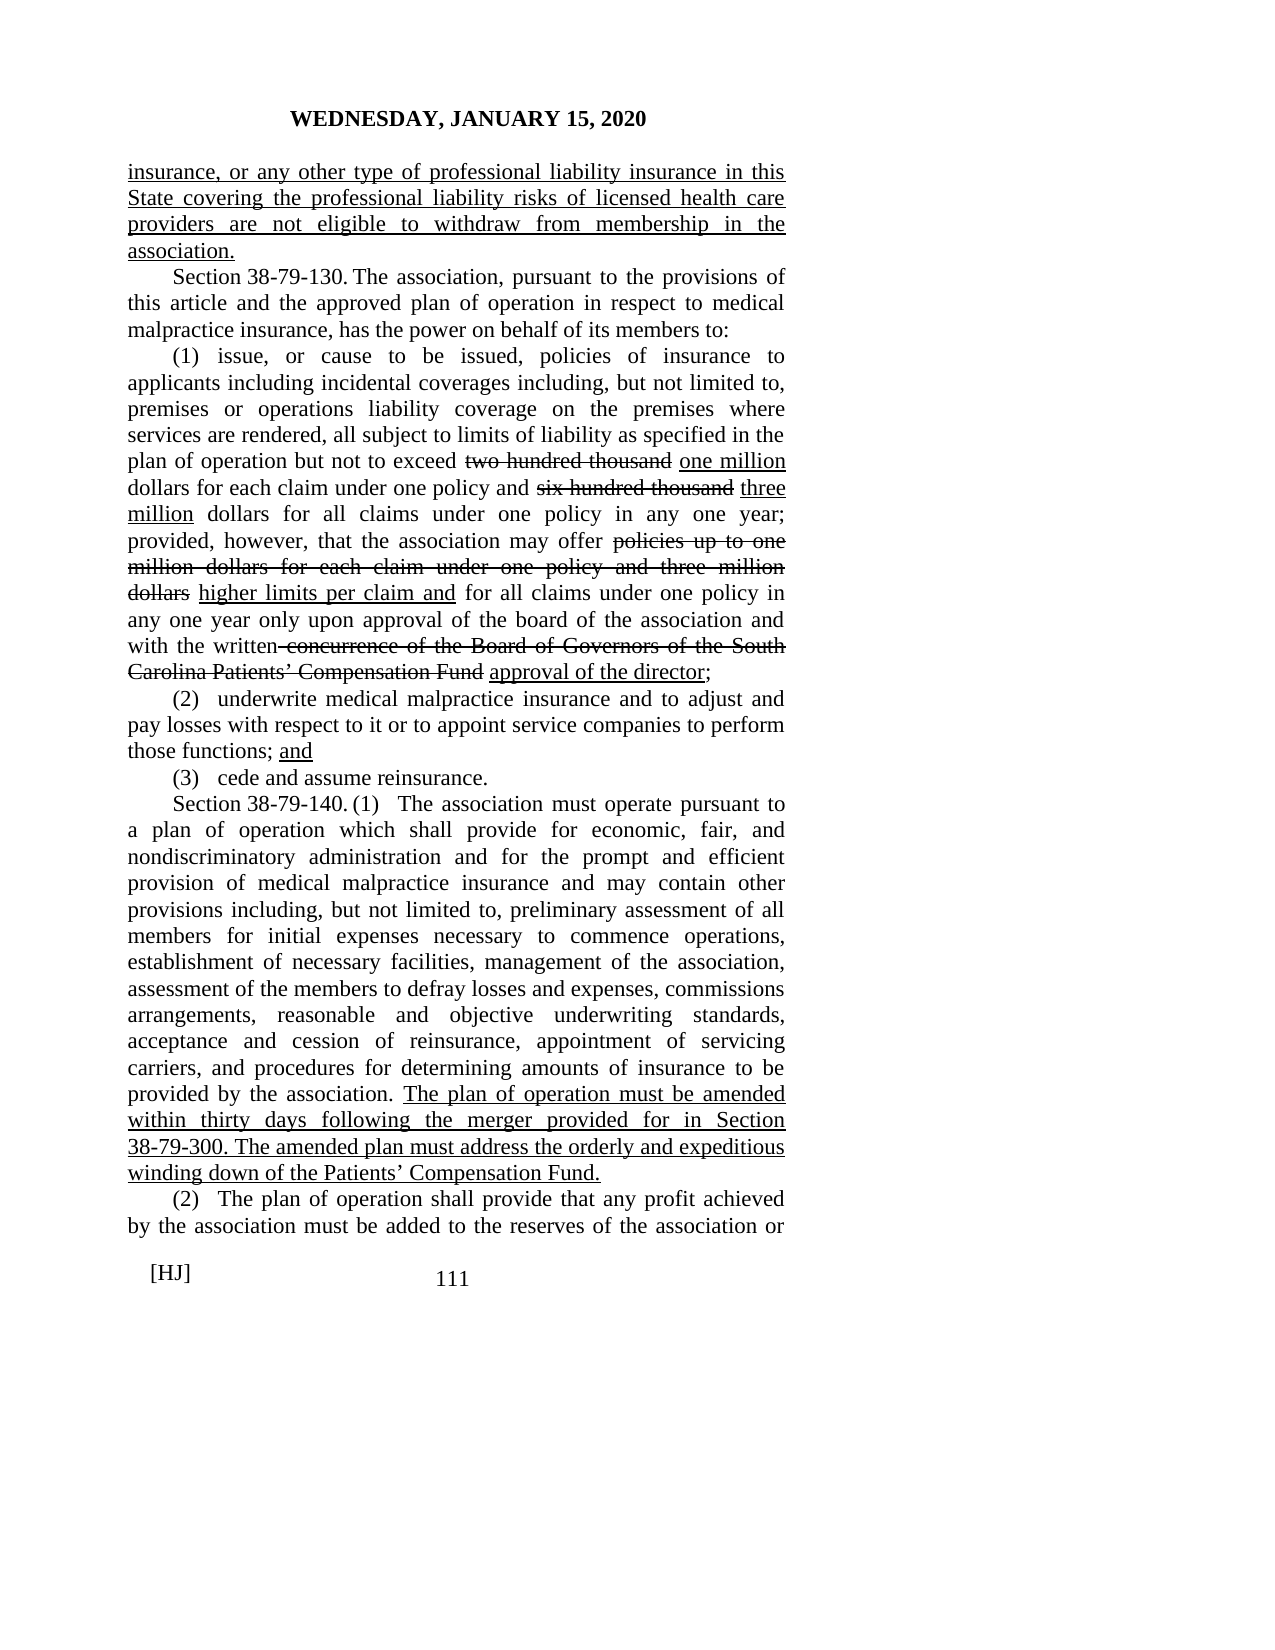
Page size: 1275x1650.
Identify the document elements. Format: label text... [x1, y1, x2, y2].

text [127, 158, 786, 181]
text (3) cede and assume reinsurance. [127, 764, 786, 790]
text Section 38-79-130. The association, pursuant to the provisions of this article and the approved plan of operation in respect to medical malpractice insurance, has the power on behalf of its members to: [127, 263, 786, 342]
text Section 38-79-140. (1) The association must operate pursuant to a plan of operation which shall provide for economic, fair, and nondiscriminatory administration and for the prompt and efficient provision of medical malpractice insurance and may contain other provisions including, but not limited to, preliminary assessment of all members for initial expenses necessary to commence operations, establishment of necessary facilities, management of the association, assessment of the members to defray losses and expenses, commissions arrangements, reasonable and objective underwriting standards, acceptance and cession of reinsurance, appointment of servicing carriers, and procedures for determining amounts of insurance to be provided by the association. The plan of operation must be amended within thirty days following the merger provided for in Section 38-79-300. The amended plan must address the orderly and expeditious winding down of the Patients’ Compensation Fund. [127, 790, 786, 1129]
text (2) underwrite medical malpractice insurance and to adjust and pay losses with respect to it or to appoint service companies to perform those functions; and [127, 685, 786, 764]
text (1) issue, or cause to be issued, policies of insurance to applicants including incidental coverages including, but not limited to, premises or operations liability coverage on the premises where services are rendered, all subject to limits of liability as specified in the plan of operation but not to exceed two hundred thousand one million dollars for each claim under one policy and six hundred thousand three million dollars for all claims under one policy in any one year; provided, however, that the association may offer policies up to one million dollars for each claim under one policy and three million dollars higher limits per claim and for all claims under one policy in any one year only upon approval of the board of the association and with the written concurrence of the Board of Governors of the South Carolina Patients’ Compensation Fund approval of the director; [127, 342, 786, 685]
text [127, 1186, 786, 1238]
